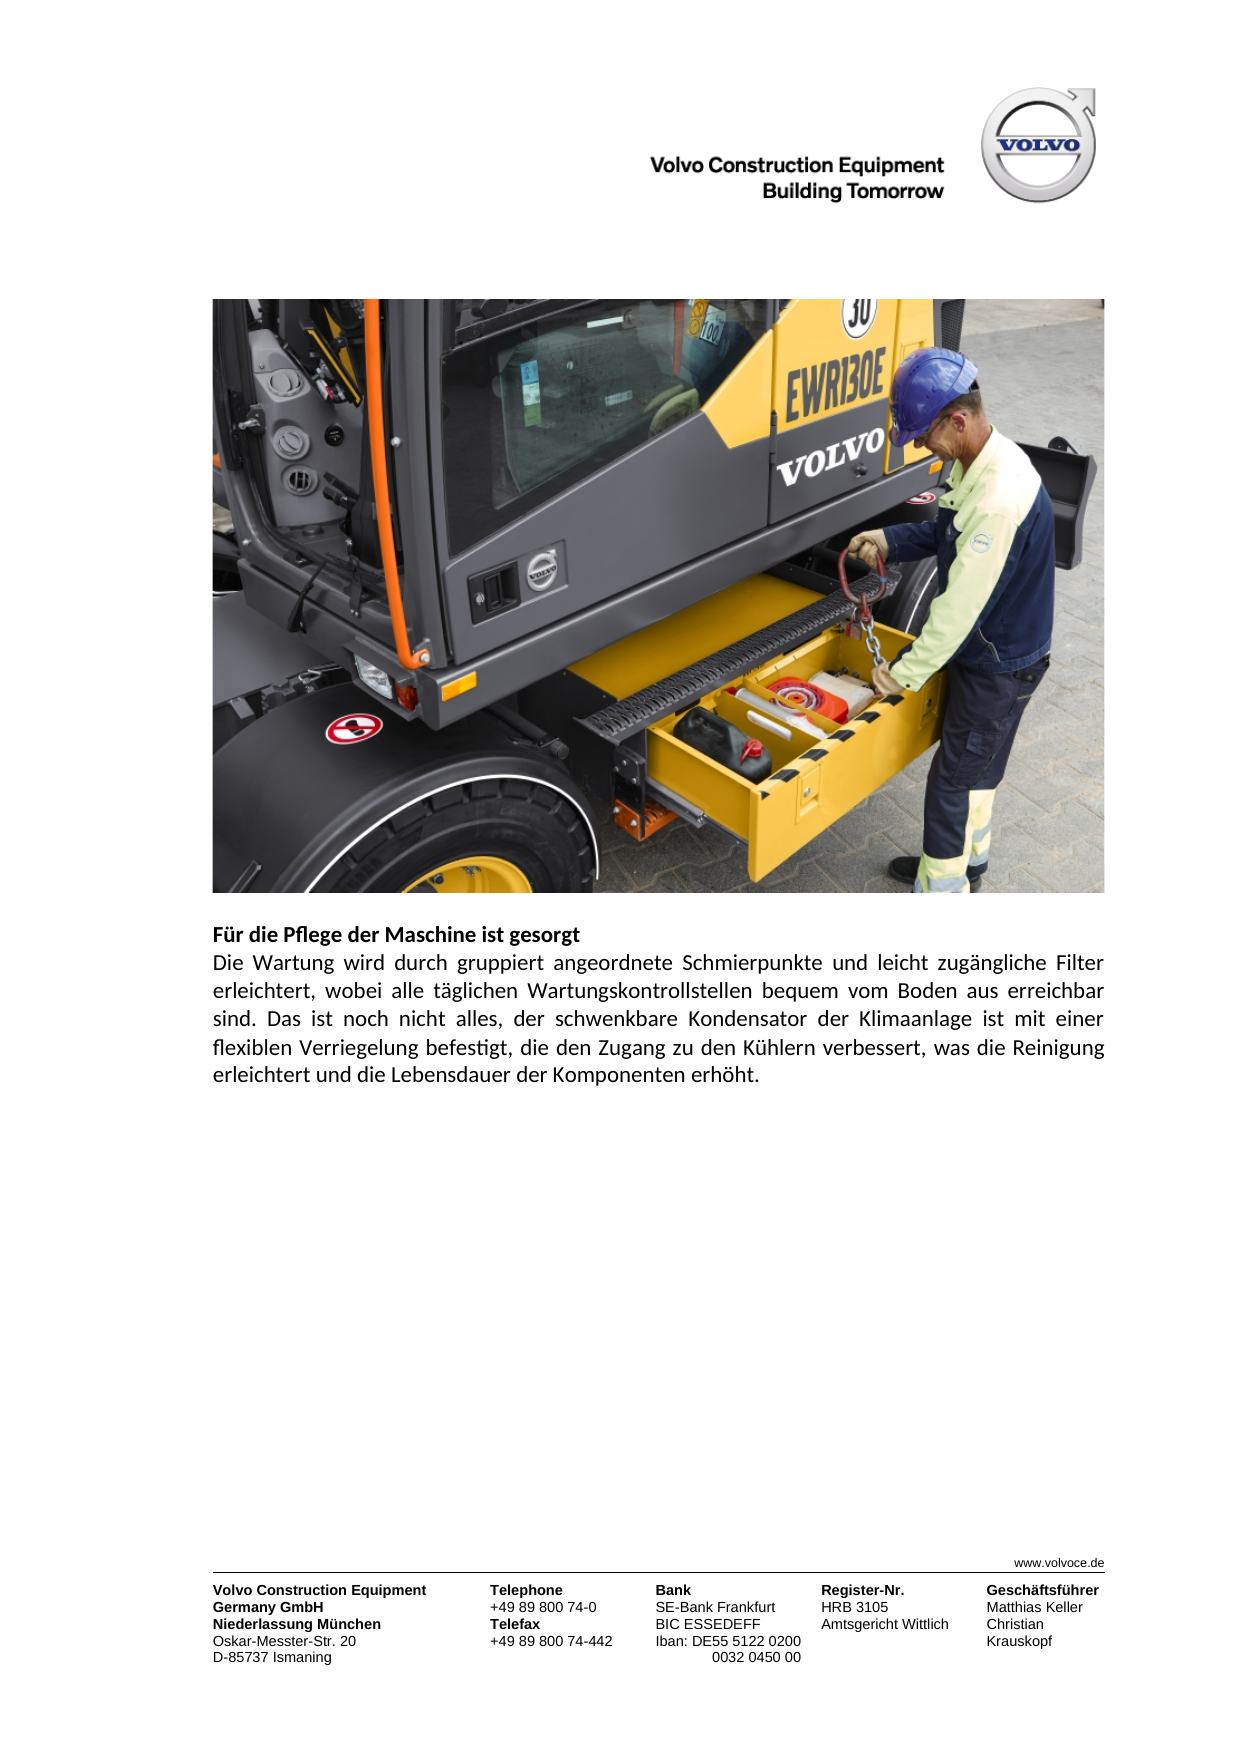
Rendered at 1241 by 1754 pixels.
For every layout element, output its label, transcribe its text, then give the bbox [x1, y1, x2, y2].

text Die Wartung wird durch gruppiert angeordnete Schmierpunkte und leicht zugängliche Filter erleichtert, wobei alle täglichen Wartungskontrollstellen bequem vom Boden aus erreichbar sind. Das ist noch nicht alles, der schwenkbare Kondensator der Klimaanlage ist mit einer flexiblen Verriegelung befestigt, die den Zugang zu den Kühlern verbessert, was die Reinigung erleichtert und die Lebensdauer der Komponenten erhöht. [213, 948, 1104, 1089]
picture [641, 80, 1105, 226]
picture [212, 299, 1105, 893]
text Für die Pflege der Maschine ist gesorgt [213, 921, 1104, 948]
